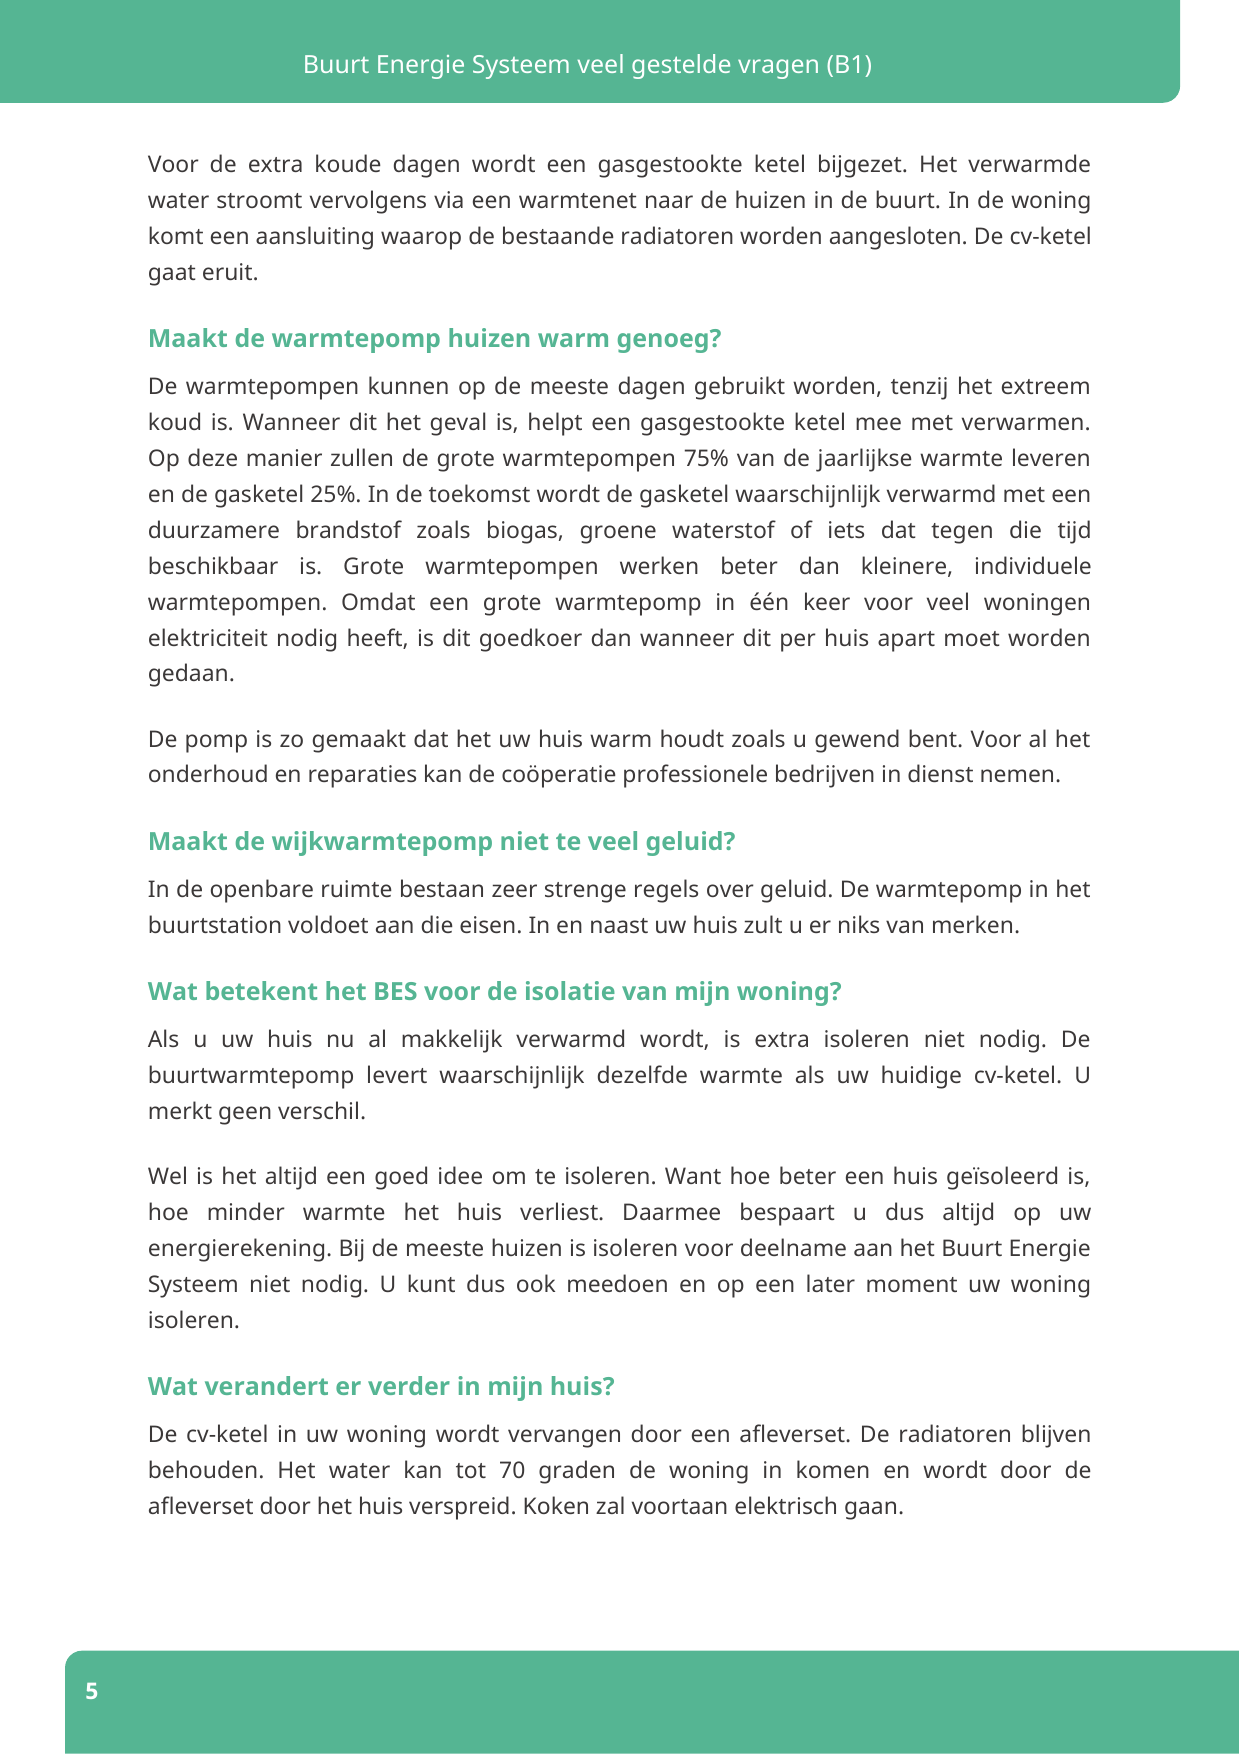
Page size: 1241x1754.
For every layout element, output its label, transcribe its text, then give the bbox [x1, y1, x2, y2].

subtitle Wat verandert er verder in mijn huis? [148, 1369, 1092, 1403]
text De warmtepompen kunnen op de meeste dagen gebruikt worden, tenzij het extreem koud is. Wanneer dit het geval is, helpt een gasgestookte ketel mee met verwarmen. Op deze manier zullen de grote warmtepompen 75% van de jaarlijkse warmte leveren en de gasketel 25%. In de toekomst wordt de gasketel waarschijnlijk verwarmd met een duurzamere brandstof zoals biogas, groene waterstof of iets dat tegen die tijd beschikbaar is. Grote warmtepompen werken beter dan kleinere, individuele warmtepompen. Omdat een grote warmtepomp in één keer voor veel woningen elektriciteit nodig heeft, is dit goedkoer dan wanneer dit per huis apart moet worden gedaan. [148, 370, 1092, 689]
subtitle Wat betekent het BES voor de isolatie van mijn woning? [148, 974, 1092, 1008]
text Voor de extra koude dagen wordt een gasgestookte ketel bijgezet. Het verwarmde water stroomt vervolgens via een warmtenet naar de huizen in de buurt. In de woning komt een aansluiting waarop de bestaande radiatoren worden aangesloten. De cv-ketel gaat eruit. [148, 148, 1092, 287]
subtitle Maakt de warmtepomp huizen warm genoeg? [148, 321, 1092, 355]
text De cv-ketel in uw woning wordt vervangen door een afleverset. De radiatoren blijven behouden. Het water kan tot 70 graden de woning in komen en wordt door de afleverset door het huis verspreid. Koken zal voortaan elektrisch gaan. [148, 1418, 1092, 1521]
text Wel is het altijd een goed idee om te isoleren. Want hoe beter een huis geïsoleerd is, hoe minder warmte het huis verliest. Daarmee bespaart u dus altijd op uw energierekening. Bij de meeste huizen is isoleren voor deelname aan het Buurt Energie Systeem niet nodig. U kunt dus ook meedoen en op een later moment uw woning isoleren. [148, 1160, 1092, 1335]
subtitle Maakt de wijkwarmtepomp niet te veel geluid? [148, 823, 1092, 858]
text De pomp is zo gemaakt dat het uw huis warm houdt zoals u gewend bent. Voor al het onderhoud en reparaties kan de coöperatie professionele bedrijven in dienst nemen. [148, 722, 1092, 790]
text Als u uw huis nu al makkelijk verwarmd wordt, is extra isoleren niet nodig. De buurtwarmtepomp levert waarschijnlijk dezelfde warmte als uw huidige cv-ketel. U merkt geen verschil. [148, 1023, 1092, 1126]
text In de openbare ruimte bestaan zeer strenge regels over geluid. De warmtepomp in het buurtstation voldoet aan die eisen. In en naast uw huis zult u er niks van merken. [148, 873, 1092, 940]
